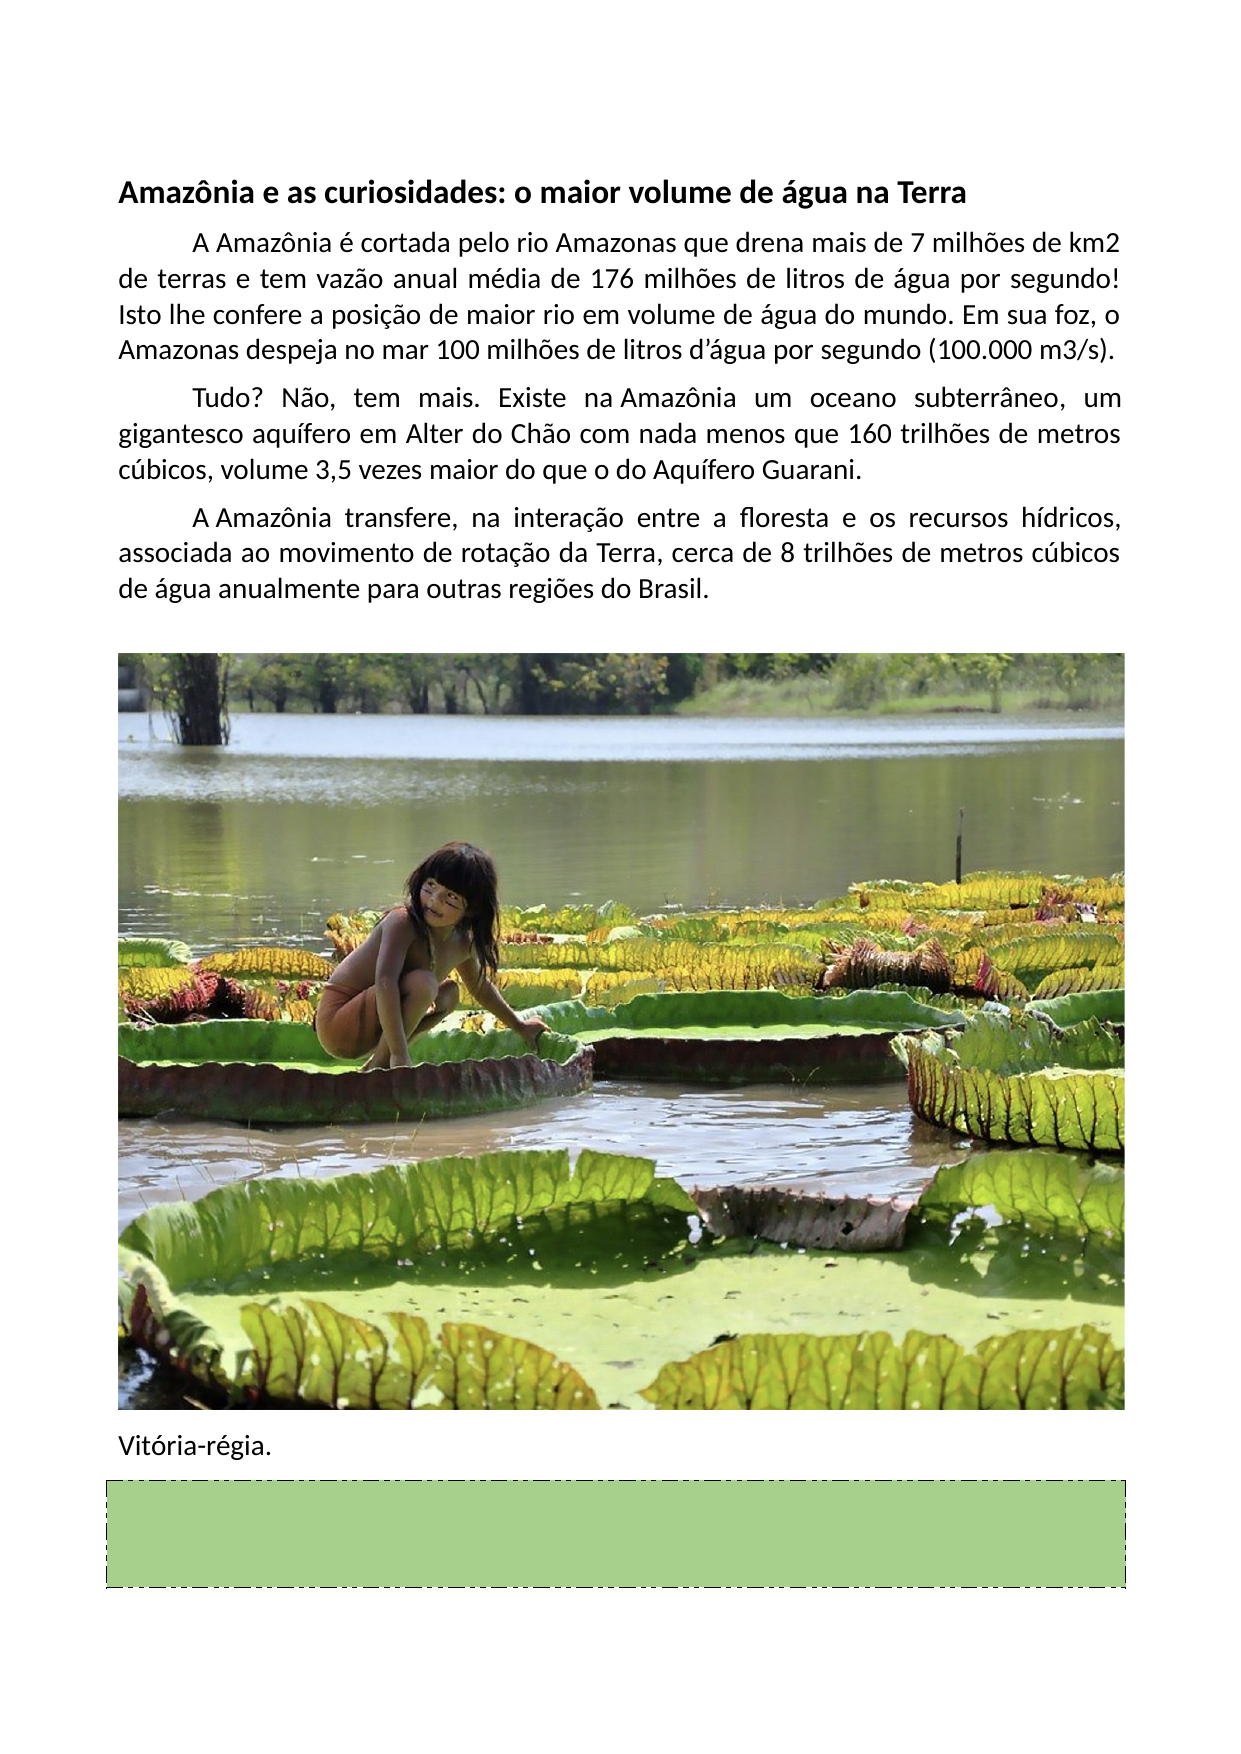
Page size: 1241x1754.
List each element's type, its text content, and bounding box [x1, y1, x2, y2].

picture [118, 653, 1125, 1410]
text Tudo? Não, tem mais. Existe na Amazônia um oceano subterrâneo, um gigantesco aquífero em Alter do Chão com nada menos que 160 trilhões de metros cúbicos, volume 3,5 vezes maior do que o do Aquífero Guarani. [118, 379, 1122, 486]
text Vitória-régia. [118, 1410, 1122, 1463]
text Amazônia e as curiosidades: o maior volume de água na Terra [118, 171, 1122, 212]
table_header [107, 1480, 1126, 1587]
text A Amazônia é cortada pelo rio Amazonas que drena mais de 7 milhões de km2 de terras e tem vazão anual média de 176 milhões de litros de água por segundo! Isto lhe confere a posição de maior rio em volume de água do mundo. Em sua foz, o Amazonas despeja no mar 100 milhões de litros d’água por segundo (100.000 m3/s). [118, 224, 1122, 367]
text A Amazônia transfere, na interação entre a floresta e os recursos hídricos, associada ao movimento de rotação da Terra, cerca de 8 trilhões de metros cúbicos de água anualmente para outras regiões do Brasil. [118, 499, 1122, 606]
